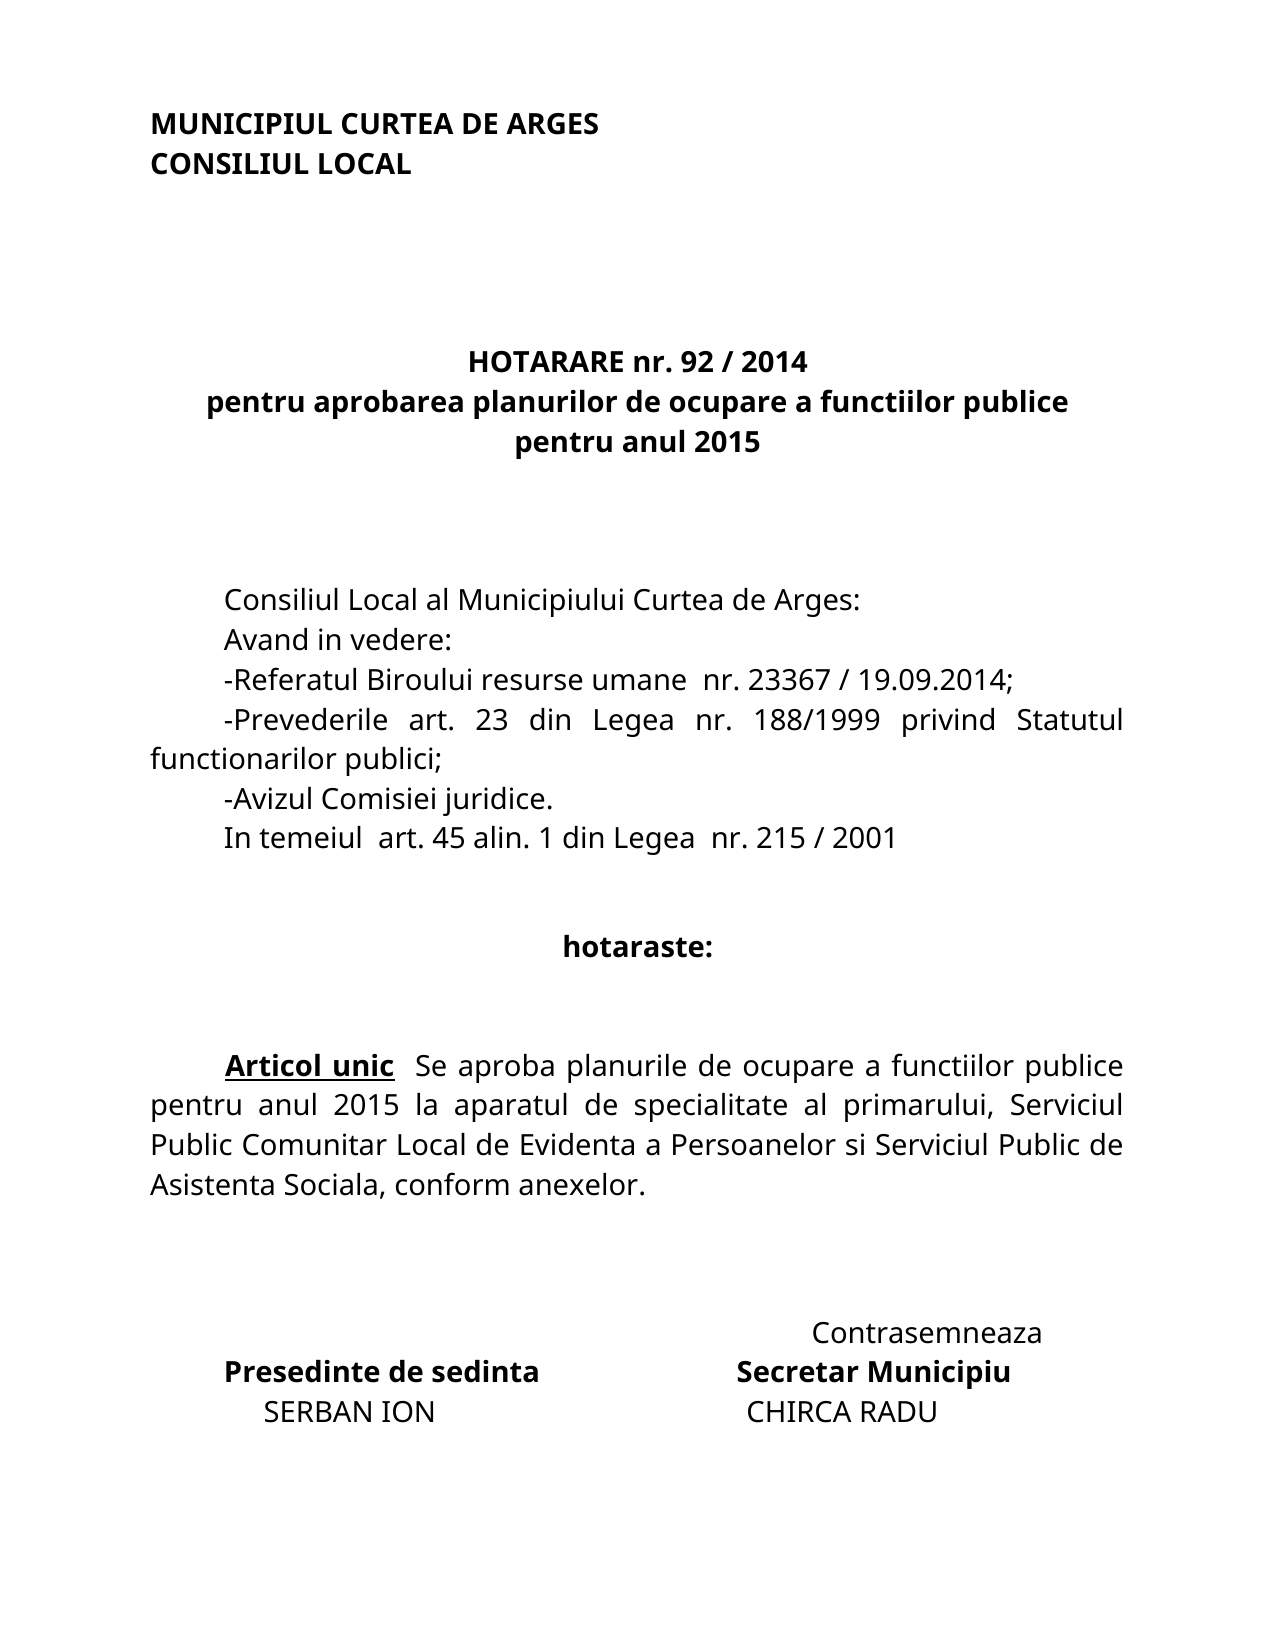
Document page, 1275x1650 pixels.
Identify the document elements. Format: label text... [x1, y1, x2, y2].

text Presedinte de sedinta Secretar Municipiu [150, 1352, 1125, 1391]
subtitle CONSILIUL LOCAL [150, 143, 1125, 222]
text -Referatul Biroului resurse umane nr. 23367 / 19.09.2014; [150, 659, 1125, 699]
text In temeiul art. 45 alin. 1 din Legea nr. 215 / 2001 [150, 818, 1125, 857]
text MUNICIPIUL CURTEA DE ARGES [150, 103, 1125, 143]
text SERBAN ION CHIRCA RADU [150, 1391, 1125, 1431]
text -Avizul Comisiei juridice. [150, 778, 1125, 818]
text pentru anul 2015 [150, 421, 1125, 461]
text hotaraste: [150, 926, 1125, 966]
text HOTARARE nr. 92 / 2014 [150, 342, 1125, 381]
text Consiliul Local al Municipiului Curtea de Arges: [150, 580, 1125, 619]
text Contrasemneaza [665, 1312, 1125, 1352]
text -Prevederile art. 23 din Legea nr. 188/1999 privind Statutul functionarilor publici; [150, 699, 1125, 778]
text Articol unic Se aproba planurile de ocupare a functiilor publice pentru anul 2015 la aparatul de specialitate al primarului, Serviciul Public Comunitar Local de Evidenta a Persoanelor si Serviciul Public de Asistenta Sociala, conform anexelor. [150, 1045, 1125, 1204]
text Avand in vedere: [150, 619, 1125, 659]
text pentru aprobarea planurilor de ocupare a functiilor publice [150, 381, 1125, 421]
